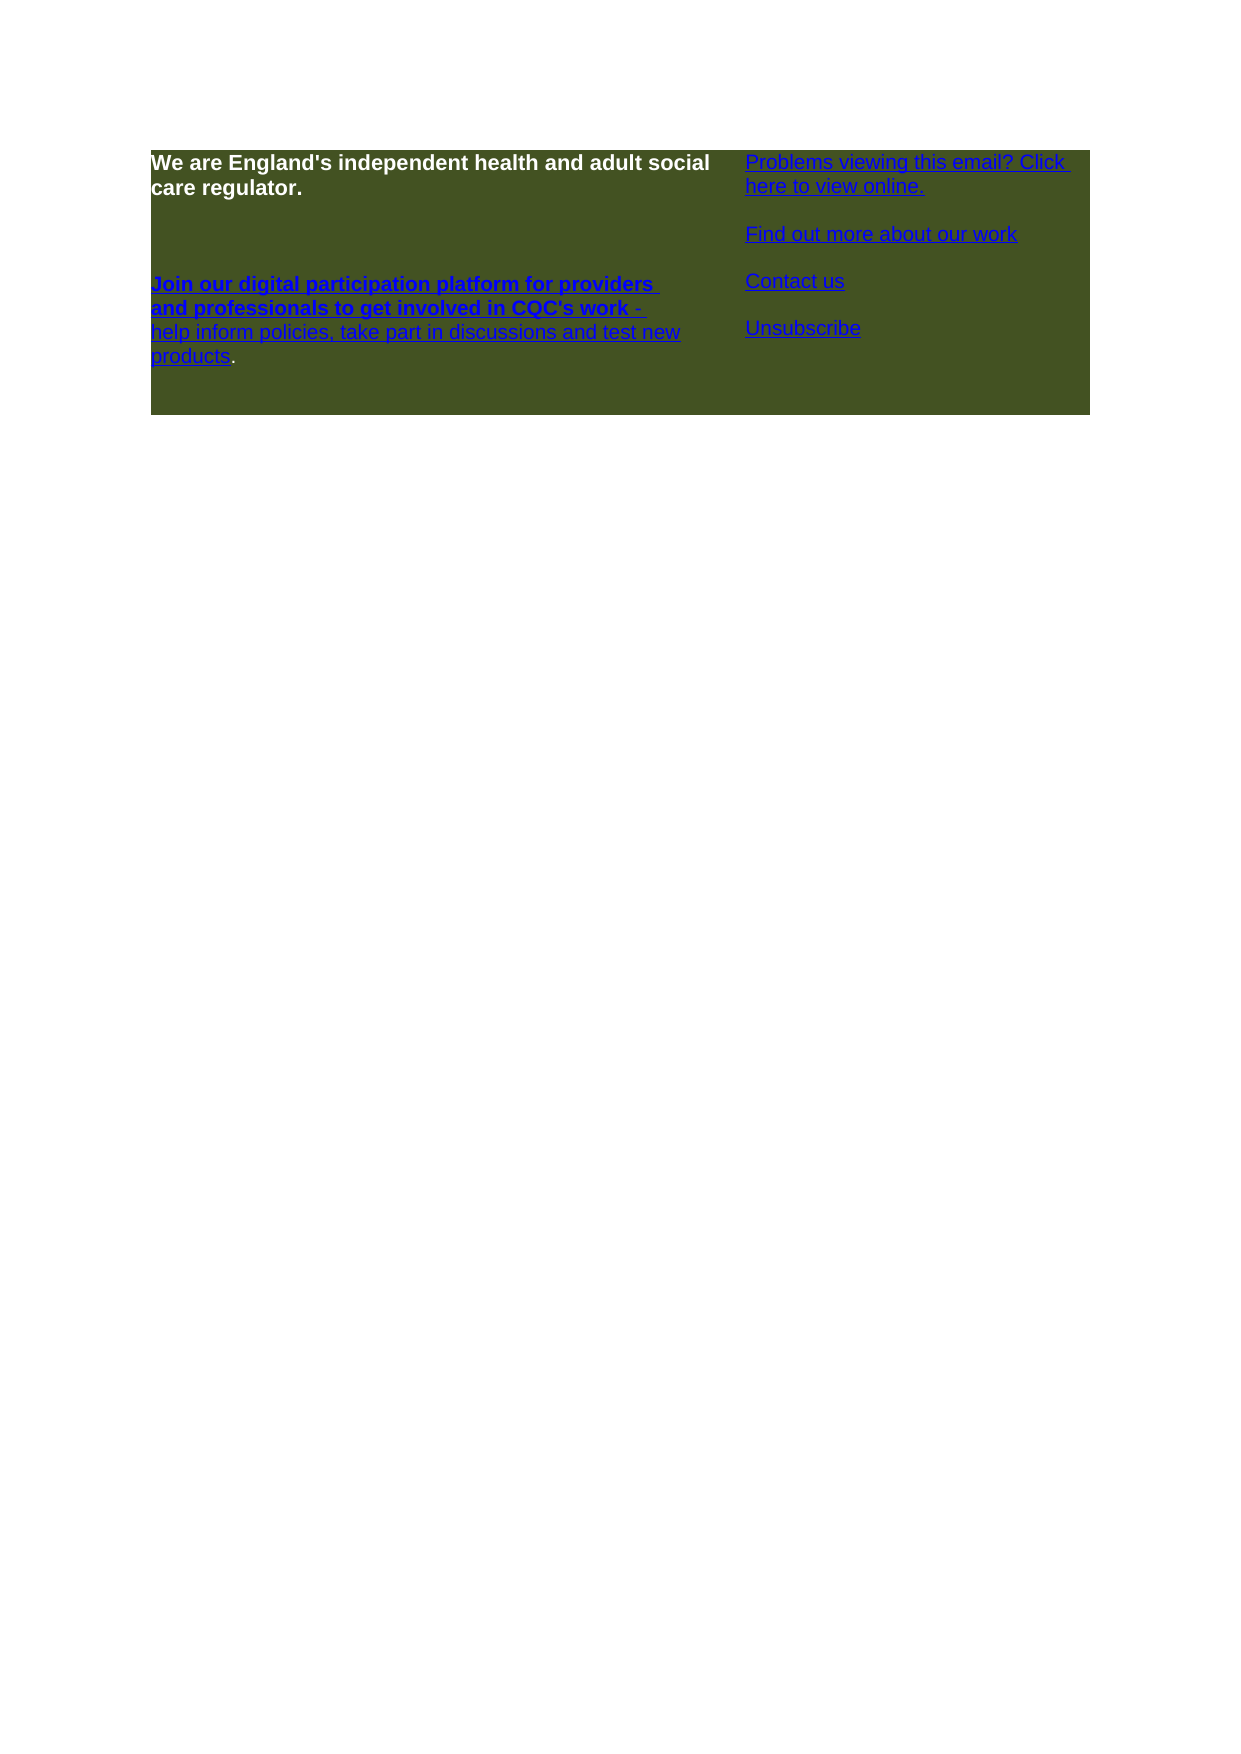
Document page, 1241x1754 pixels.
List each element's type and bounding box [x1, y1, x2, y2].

table_cell [151, 150, 1090, 415]
